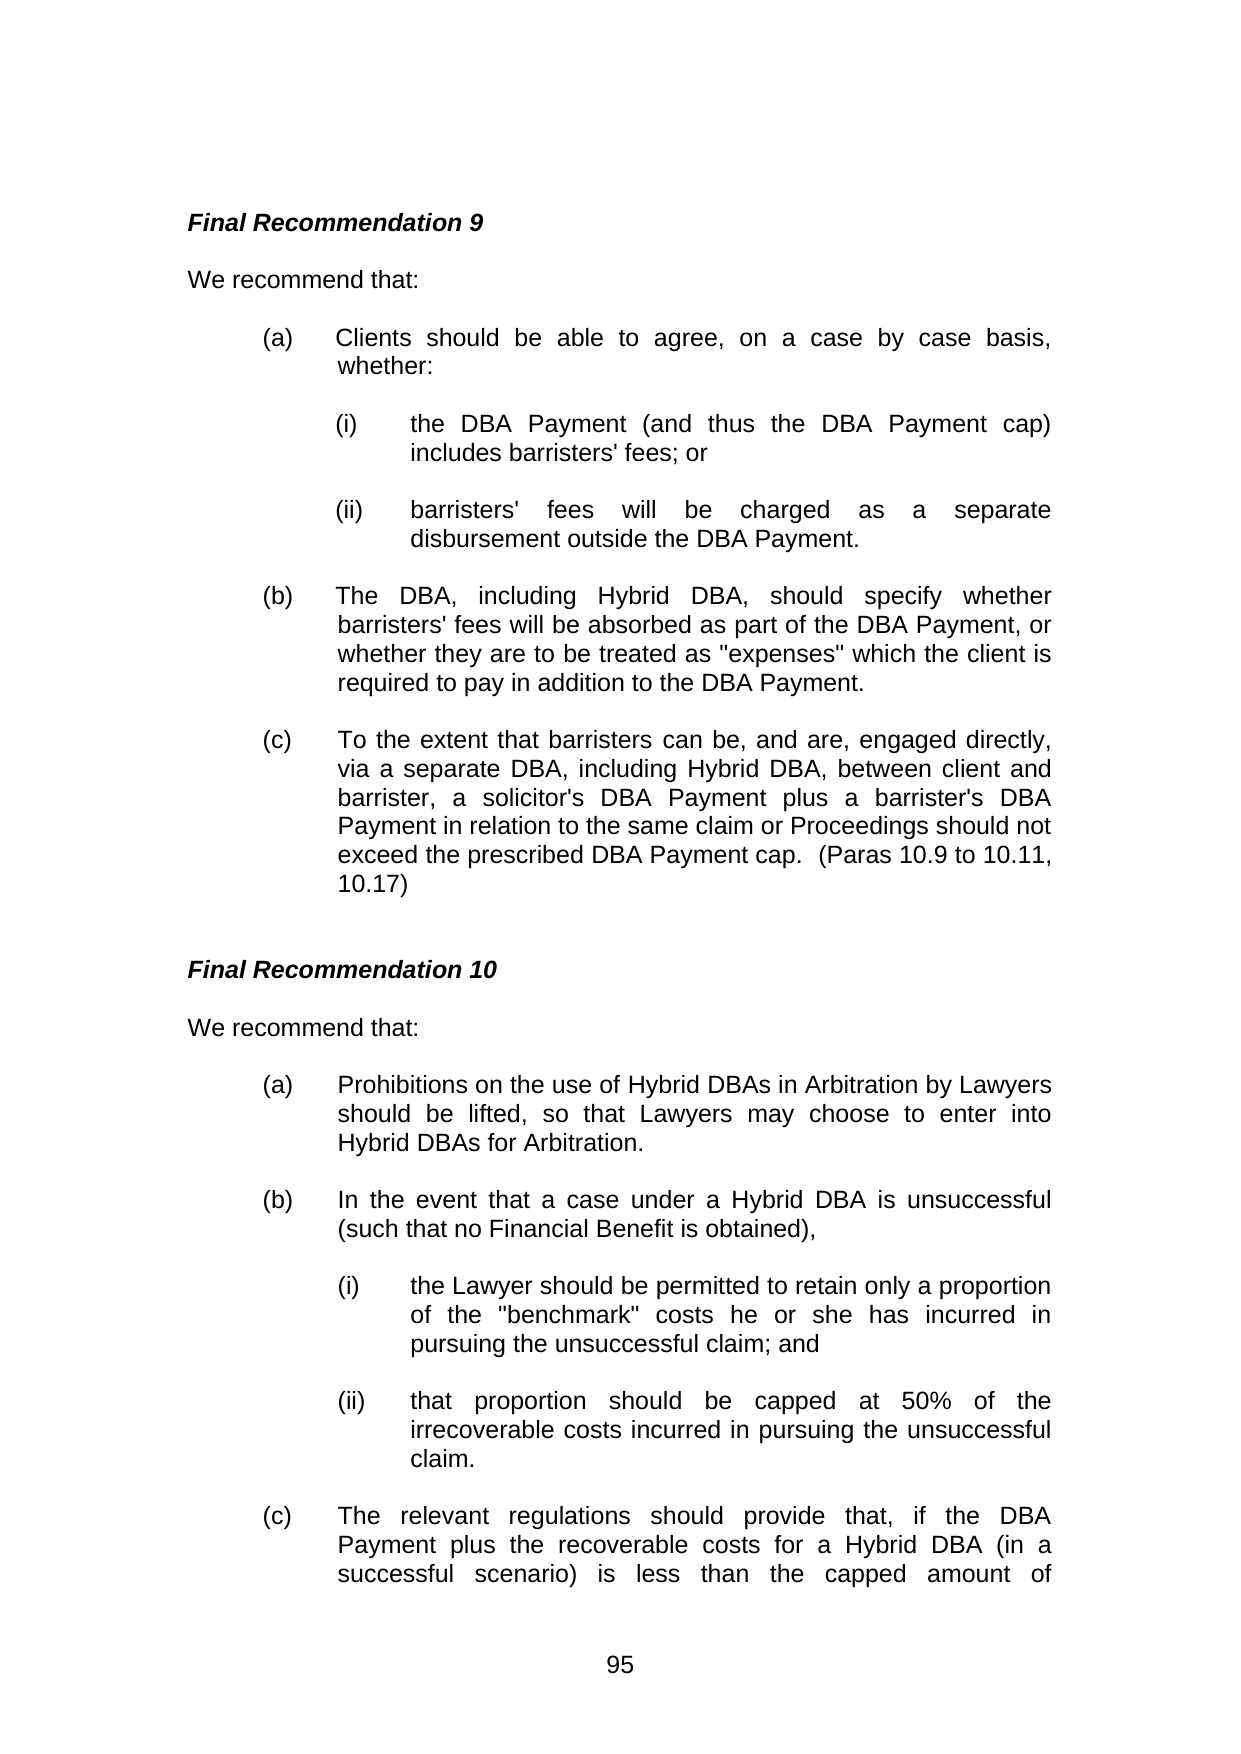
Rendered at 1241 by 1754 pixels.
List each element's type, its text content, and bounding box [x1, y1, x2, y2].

text (i) the DBA Payment (and thus the DBA Payment cap) includes barristers' fees; or [335, 409, 1053, 466]
text (i) the Lawyer should be permitted to retain only a proportion of the "benchmark" costs he or she has incurred in pursuing the unsuccessful claim; and [335, 1271, 1053, 1357]
text (b) In the event that a case under a Hybrid DBA is unsuccessful (such that no Financial Benefit is obtained), [262, 1185, 1053, 1242]
text We recommend that: [187, 265, 1053, 294]
text (a) Prohibitions on the use of Hybrid DBAs in Arbitration by Lawyers should be lifted, so that Lawyers may choose to enter into Hybrid DBAs for Arbitration. [262, 1070, 1053, 1156]
text Final Recommendation 10 [187, 955, 1053, 984]
text (b) The DBA, including Hybrid DBA, should specify whether barristers' fees will be absorbed as part of the DBA Payment, or whether they are to be treated as "expenses" which the client is required to pay in addition to the DBA Payment. [262, 581, 1053, 696]
text Final Recommendation 9 [187, 207, 1053, 236]
text (ii) barristers' fees will be charged as a separate disbursement outside the DBA Payment. [335, 495, 1053, 552]
text (ii) that proportion should be capped at 50% of the irrecoverable costs incurred in pursuing the unsuccessful claim. [335, 1386, 1053, 1472]
text We recommend that: [187, 1012, 1053, 1041]
text (c) To the extent that barristers can be, and are, engaged directly, via a separate DBA, including Hybrid DBA, between client and barrister, a solicitor's DBA Payment plus a barrister's DBA Payment in relation to the same claim or Proceedings should not exceed the prescribed DBA Payment cap. (Paras 10.9 to 10.11, 10.17) [262, 725, 1053, 897]
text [262, 1501, 1053, 1587]
text (a) Clients should be able to agree, on a case by case basis, whether: [262, 322, 1053, 380]
